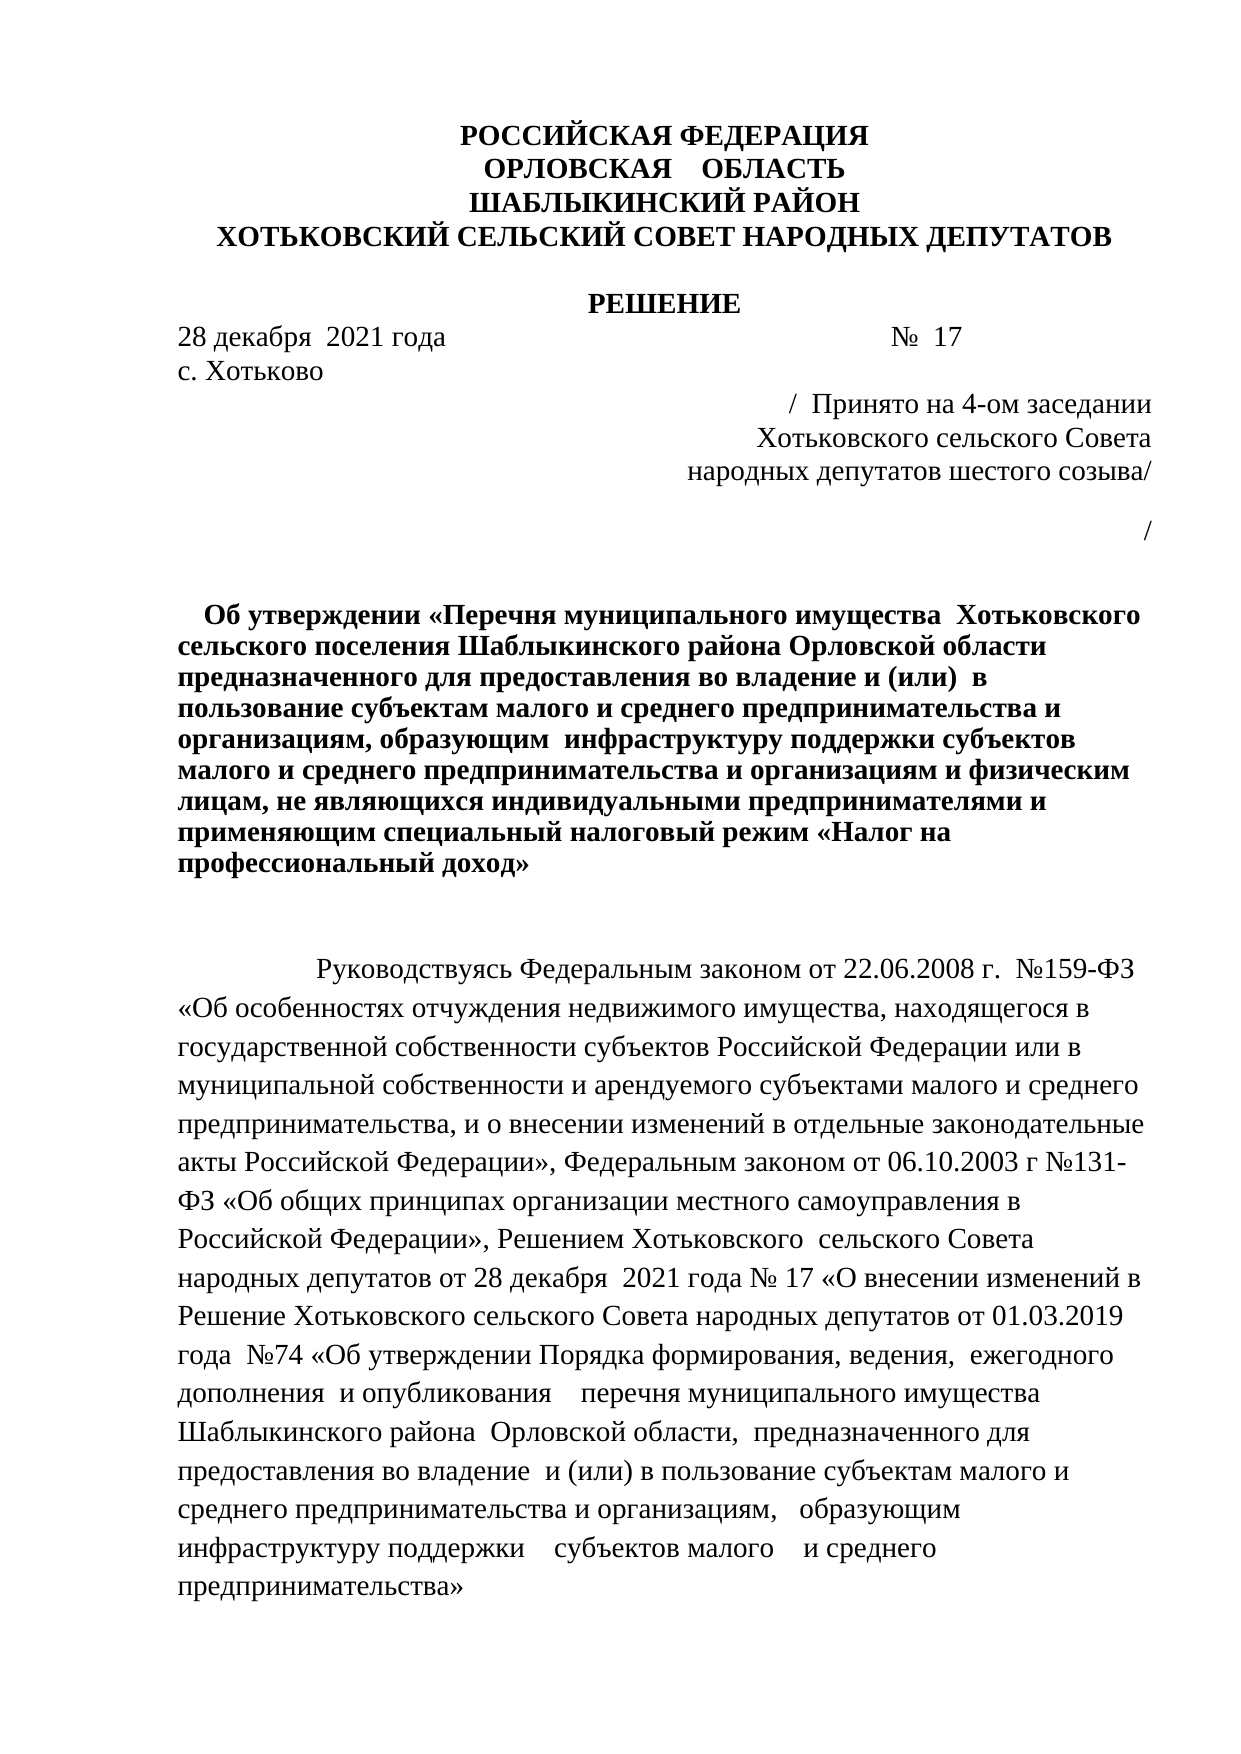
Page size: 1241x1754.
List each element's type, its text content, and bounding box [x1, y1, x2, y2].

subtitle 28 декабря 2021 года № 17 [177, 319, 1152, 353]
text / [177, 513, 1152, 546]
subtitle / Принято на 4-ом заседании Хотьковского сельского Совета [177, 386, 1152, 453]
text народных депутатов шестого созыва/ [177, 453, 1152, 487]
subtitle РЕШЕНИЕ [177, 286, 1152, 319]
subtitle ШАБЛЫКИНСКИЙ РАЙОН [177, 185, 1152, 219]
text Об утверждении «Перечня муниципального имущества Хотьковского сельского поселения Шаблыкинского района Орловской области предназначенного для предоставления во владение и (или) в пользование субъектам малого и среднего предпринимательства и организациям, образующим инфраструктуру поддержки субъектов малого и среднего предпринимательства и организациям и физическим лицам, не являющихся индивидуальными предпринимателями и применяющим специальный налоговый режим «Налог на профессиональный доход» [177, 599, 1154, 879]
text Руководствуясь Федеральным законом от 22.06.2008 г. №159-ФЗ «Об особенностях отчуждения недвижимого имущества, находящегося в государственной собственности субъектов Российской Федерации или в муниципальной собственности и арендуемого субъектами малого и среднего предпринимательства, и о внесении изменений в отдельные законодательные акты Российской Федерации», Федеральным законом от 06.10.2003 г №131-ФЗ «Об общих принципах организации местного самоуправления в Российской Федерации», Решением Хотьковского сельского Совета народных депутатов от 28 декабря 2021 года № 17 «О внесении изменений в Решение Хотьковского сельского Совета народных депутатов от 01.03.2019 года №74 «Об утверждении Порядка формирования, ведения, ежегодного дополнения и опубликования перечня муниципального имущества Шаблыкинского района Орловской области, предназначенного для предоставления во владение и (или) в пользование субъектам малого и среднего предпринимательства и организациям, образующим инфраструктуру поддержки субъектов малого и среднего предпринимательства» [177, 952, 1152, 1602]
subtitle ХОТЬКОВСКИЙ СЕЛЬСКИЙ СОВЕТ НАРОДНЫХ ДЕПУТАТОВ [177, 219, 1152, 252]
title РОССИЙСКАЯ ФЕДЕРАЦИЯ [177, 118, 1152, 152]
subtitle с. Хотьково [177, 353, 1152, 386]
subtitle ОРЛОВСКАЯ ОБЛАСТЬ [177, 152, 1152, 185]
